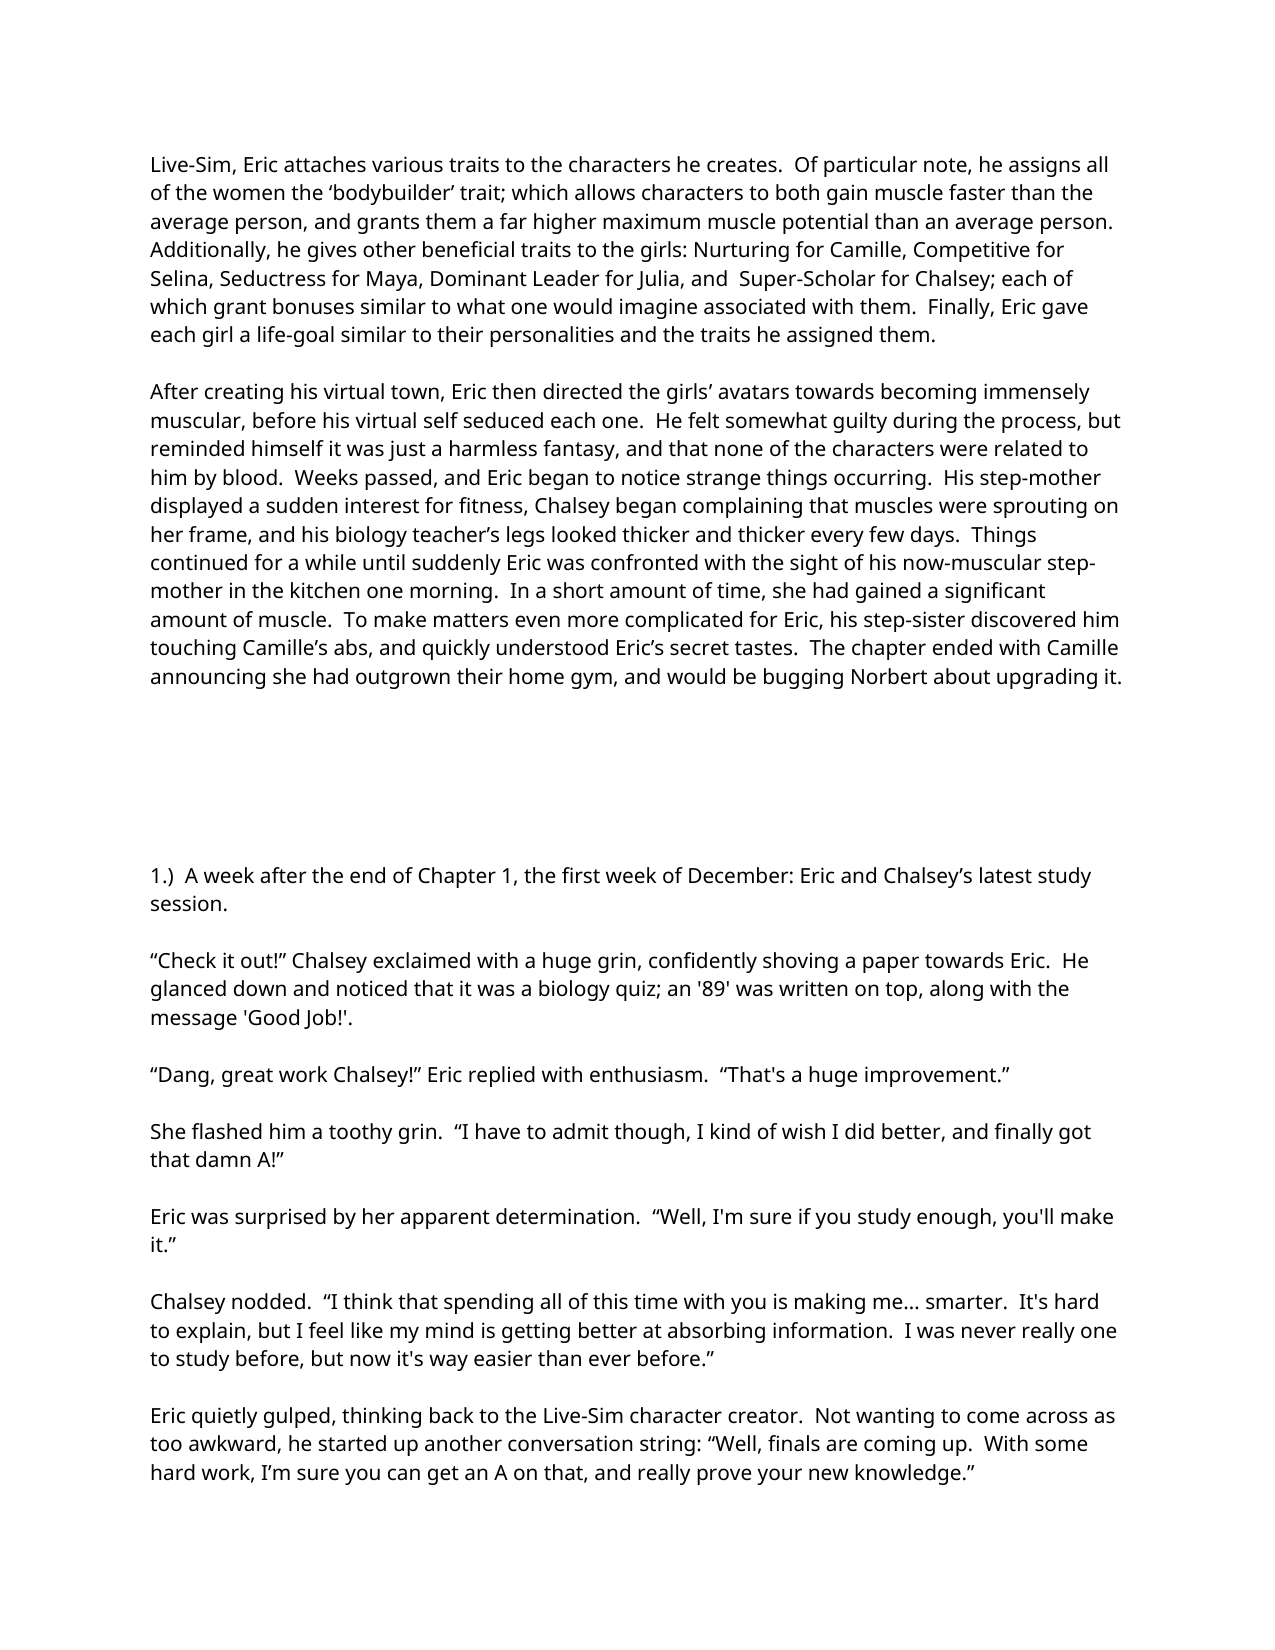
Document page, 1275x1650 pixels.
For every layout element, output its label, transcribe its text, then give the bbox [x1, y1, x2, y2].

text “Check it out!” Chalsey exclaimed with a huge grin, confidently shoving a paper towards Eric. He glanced down and noticed that it was a biology quiz; an '89' was written on top, along with the message 'Good Job!'. [150, 946, 1125, 1031]
text 1.) A week after the end of Chapter 1, the first week of December: Eric and Chalsey’s latest study session. [150, 861, 1125, 918]
text Chalsey nodded. “I think that spending all of this time with you is making me… smarter. It's hard to explain, but I feel like my mind is getting better at absorbing information. I was never really one to study before, but now it's way easier than ever before.” [150, 1287, 1125, 1373]
text “Dang, great work Chalsey!” Eric replied with enthusiasm. “That's a huge improvement.” [150, 1060, 1125, 1088]
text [150, 150, 1125, 349]
text After creating his virtual town, Eric then directed the girls’ avatars towards becoming immensely muscular, before his virtual self seduced each one. He felt somewhat guilty during the process, but reminded himself it was just a harmless fantasy, and that none of the characters were related to him by blood. Weeks passed, and Eric began to notice strange things occurring. His step-mother displayed a sudden interest for fitness, Chalsey began complaining that muscles were sprouting on her frame, and his biology teacher’s legs looked thicker and thicker every few days. Things continued for a while until suddenly Eric was confronted with the sight of his now-muscular step-mother in the kitchen one morning. In a short amount of time, she had gained a significant amount of muscle. To make matters even more complicated for Eric, his step-sister discovered him touching Camille’s abs, and quickly understood Eric’s secret tastes. The chapter ended with Camille announcing she had outgrown their home gym, and would be bugging Norbert about upgrading it. [150, 377, 1125, 690]
text She flashed him a toothy grin. “I have to admit though, I kind of wish I did better, and finally got that damn A!” [150, 1117, 1125, 1174]
text Eric quietly gulped, thinking back to the Live-Sim character creator. Not wanting to come across as too awkward, he started up another conversation string: “Well, finals are coming up. With some hard work, I’m sure you can get an A on that, and really prove your new knowledge.” [150, 1401, 1125, 1486]
text Eric was surprised by her apparent determination. “Well, I'm sure if you study enough, you'll make it.” [150, 1202, 1125, 1259]
